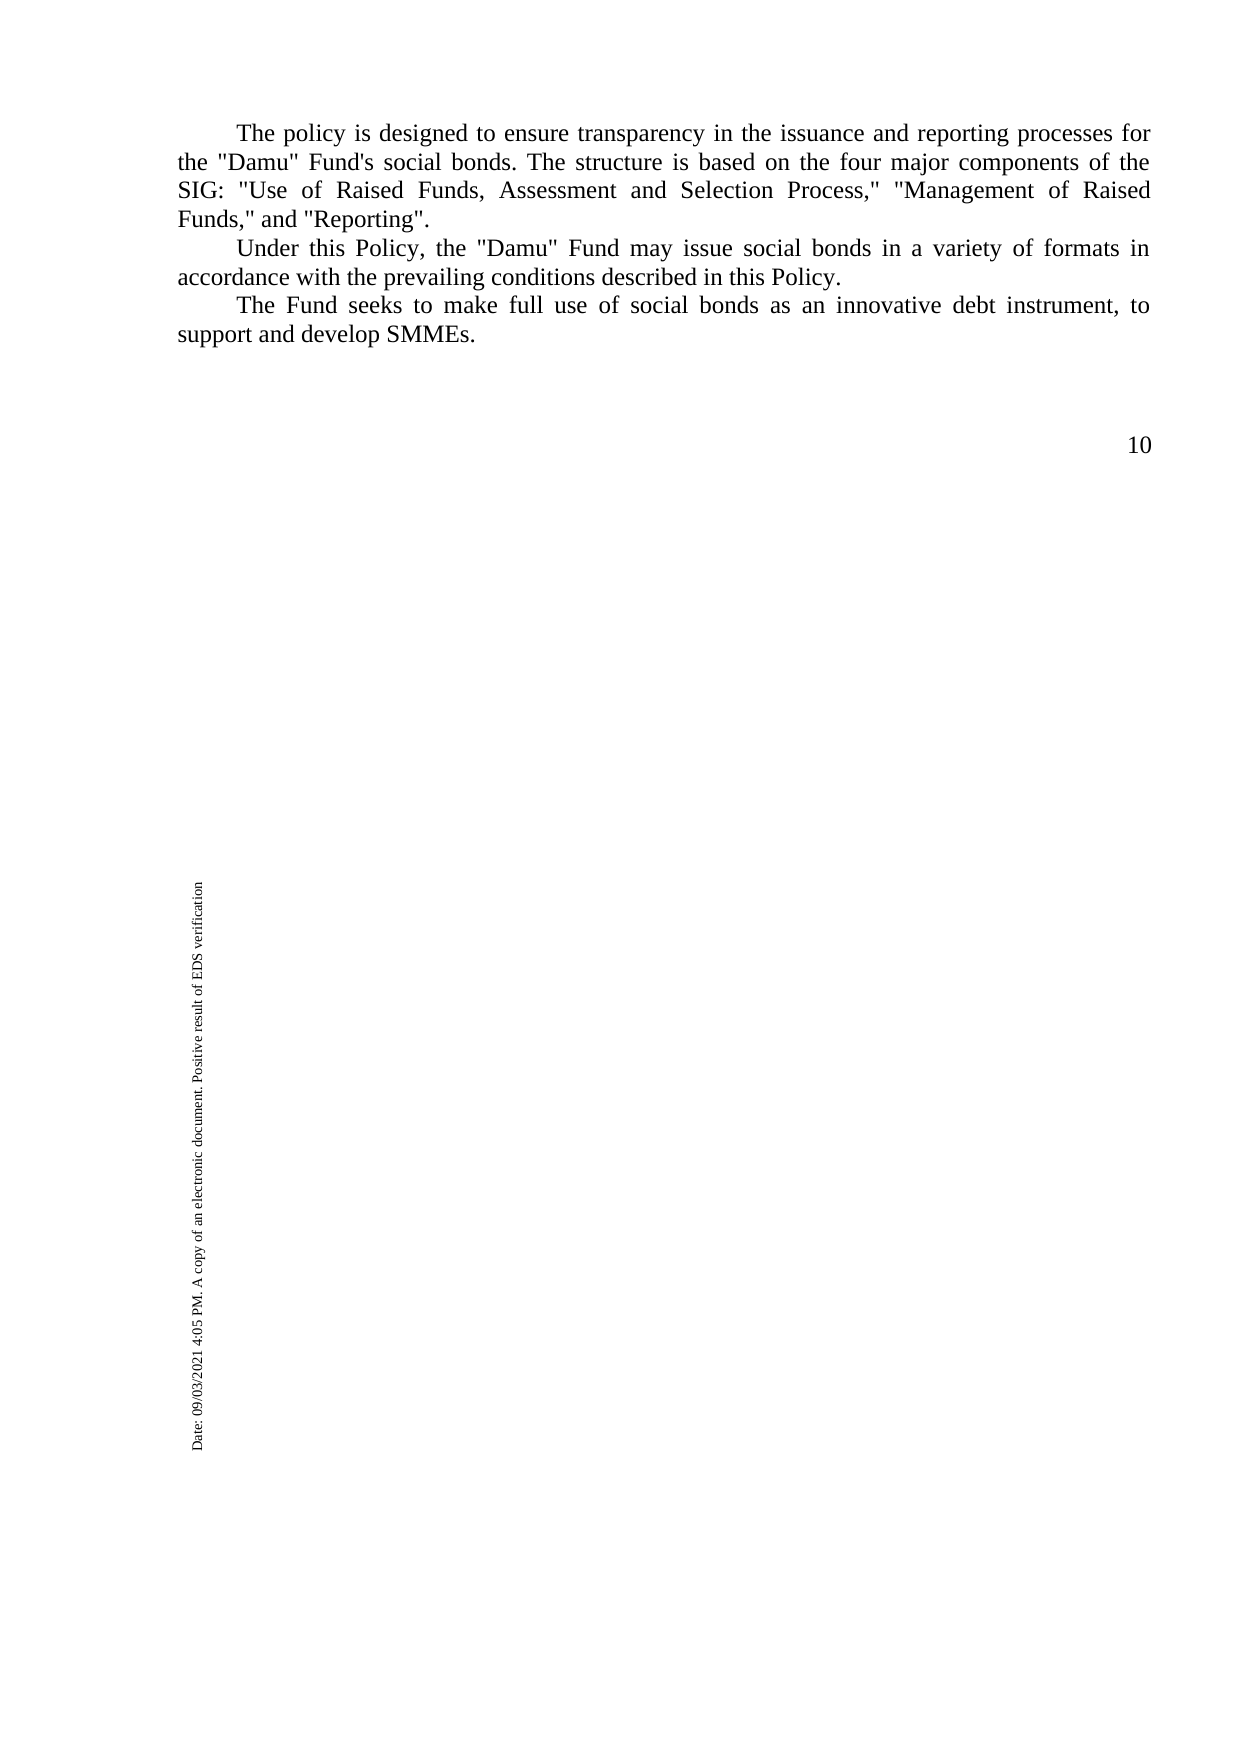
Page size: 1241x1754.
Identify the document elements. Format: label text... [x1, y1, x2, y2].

text The Fund seeks to make full use of social bonds as an innovative debt instrument, to support and develop SMMEs. [177, 291, 1152, 348]
text Under this Policy, the "Damu" Fund may issue social bonds in a variety of formats in accordance with the prevailing conditions described in this Policy. [177, 233, 1152, 291]
text The policy is designed to ensure transparency in the issuance and reporting processes for the "Damu" Fund's social bonds. The structure is based on the four major components of the SIG: "Use of Raised Funds, Assessment and Selection Process," "Management of Raised Funds," and "Reporting". [177, 118, 1152, 233]
